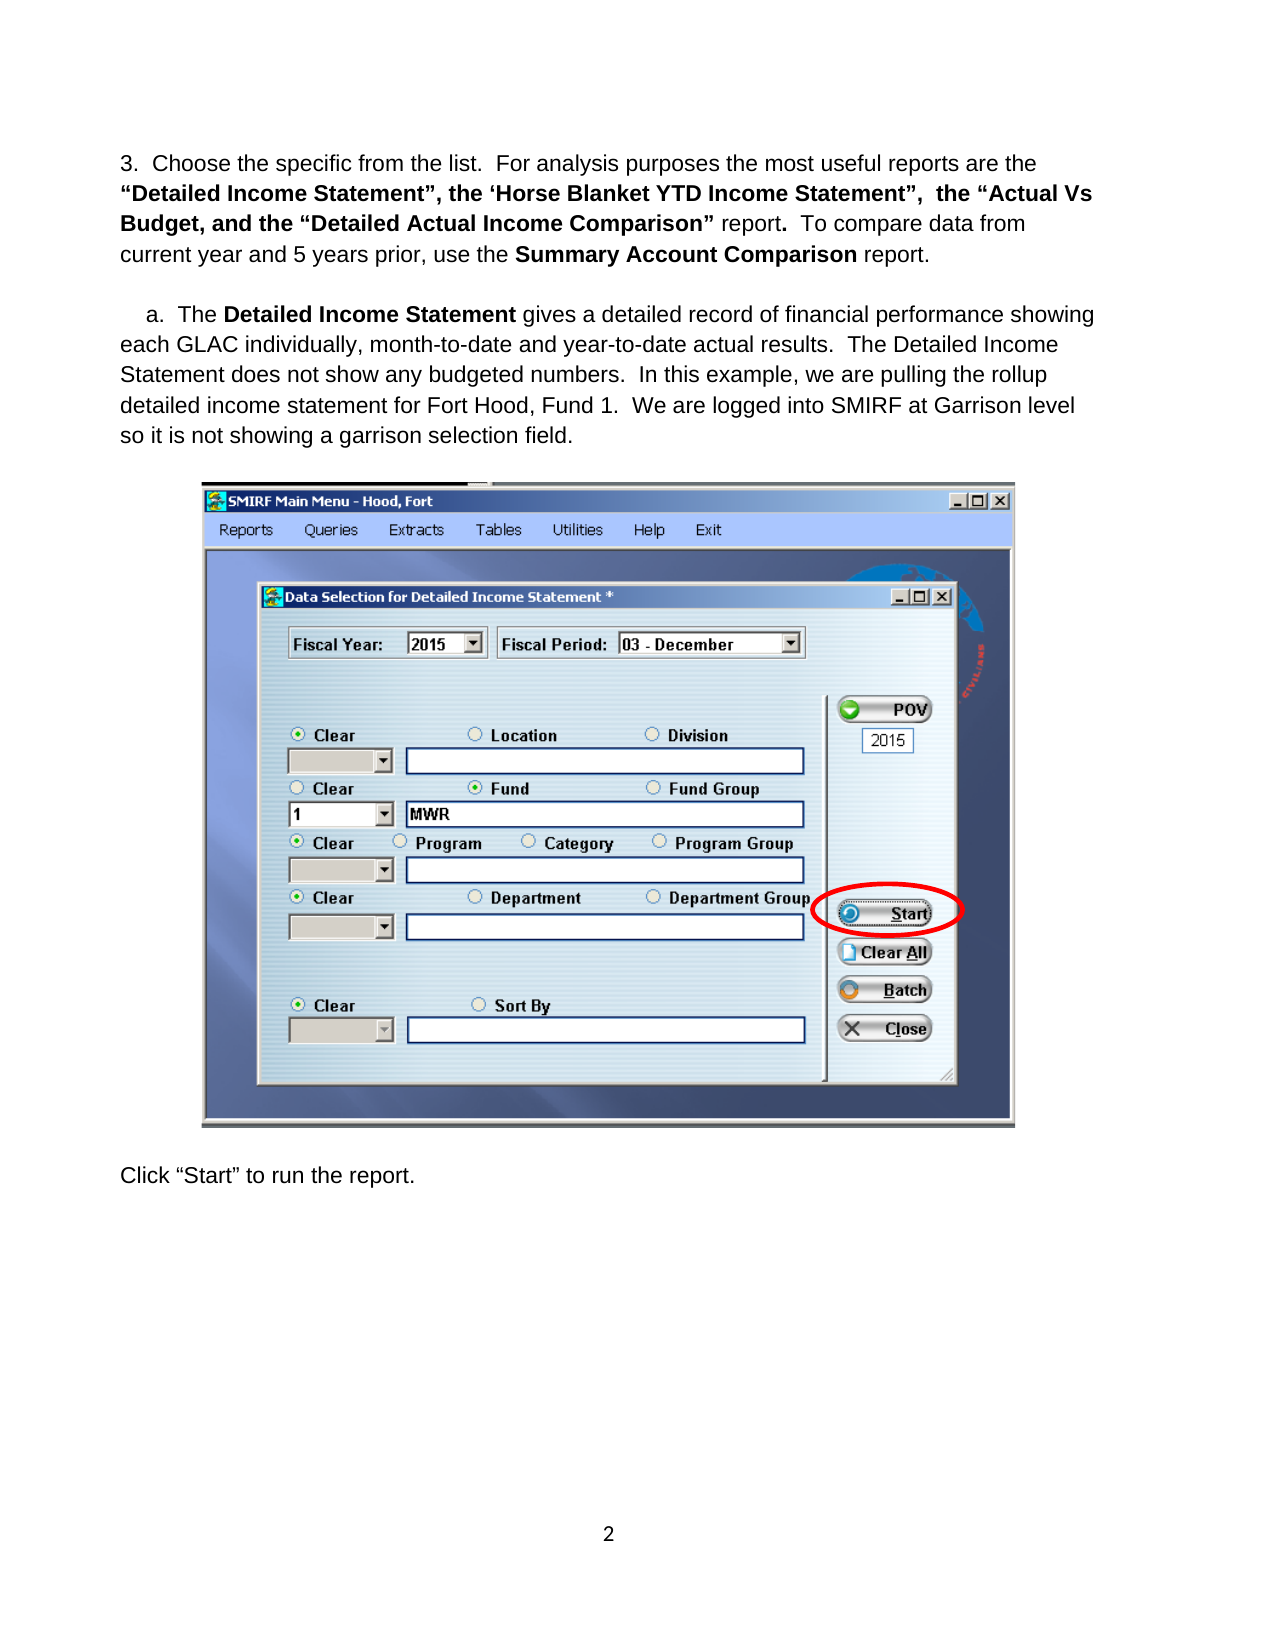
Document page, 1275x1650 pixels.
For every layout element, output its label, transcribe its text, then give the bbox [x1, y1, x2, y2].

picture [201, 482, 1016, 1128]
list Click “Start” to run the report. [120, 1162, 1097, 1188]
list a. The Detailed Income Statement gives a detailed record of financial performance showing each GLAC individually, month-to-date and year-to-date actual results. The Detailed Income Statement does not show any budgeted numbers. In this example, we are pulling the rollup detailed income statement for Fort Hood, Fund 1. We are logged into SMIRF at Garrison level so it is not showing a garrison selection field. [120, 301, 1097, 448]
list 3. Choose the specific from the list. For analysis purposes the most useful reports are the “Detailed Income Statement”, the ‘Horse Blanket YTD Income Statement”, the “Actual Vs Budget, and the “Detailed Actual Income Comparison” report. To compare data from current year and 5 years prior, use the Summary Account Comparison report. [120, 150, 1097, 267]
